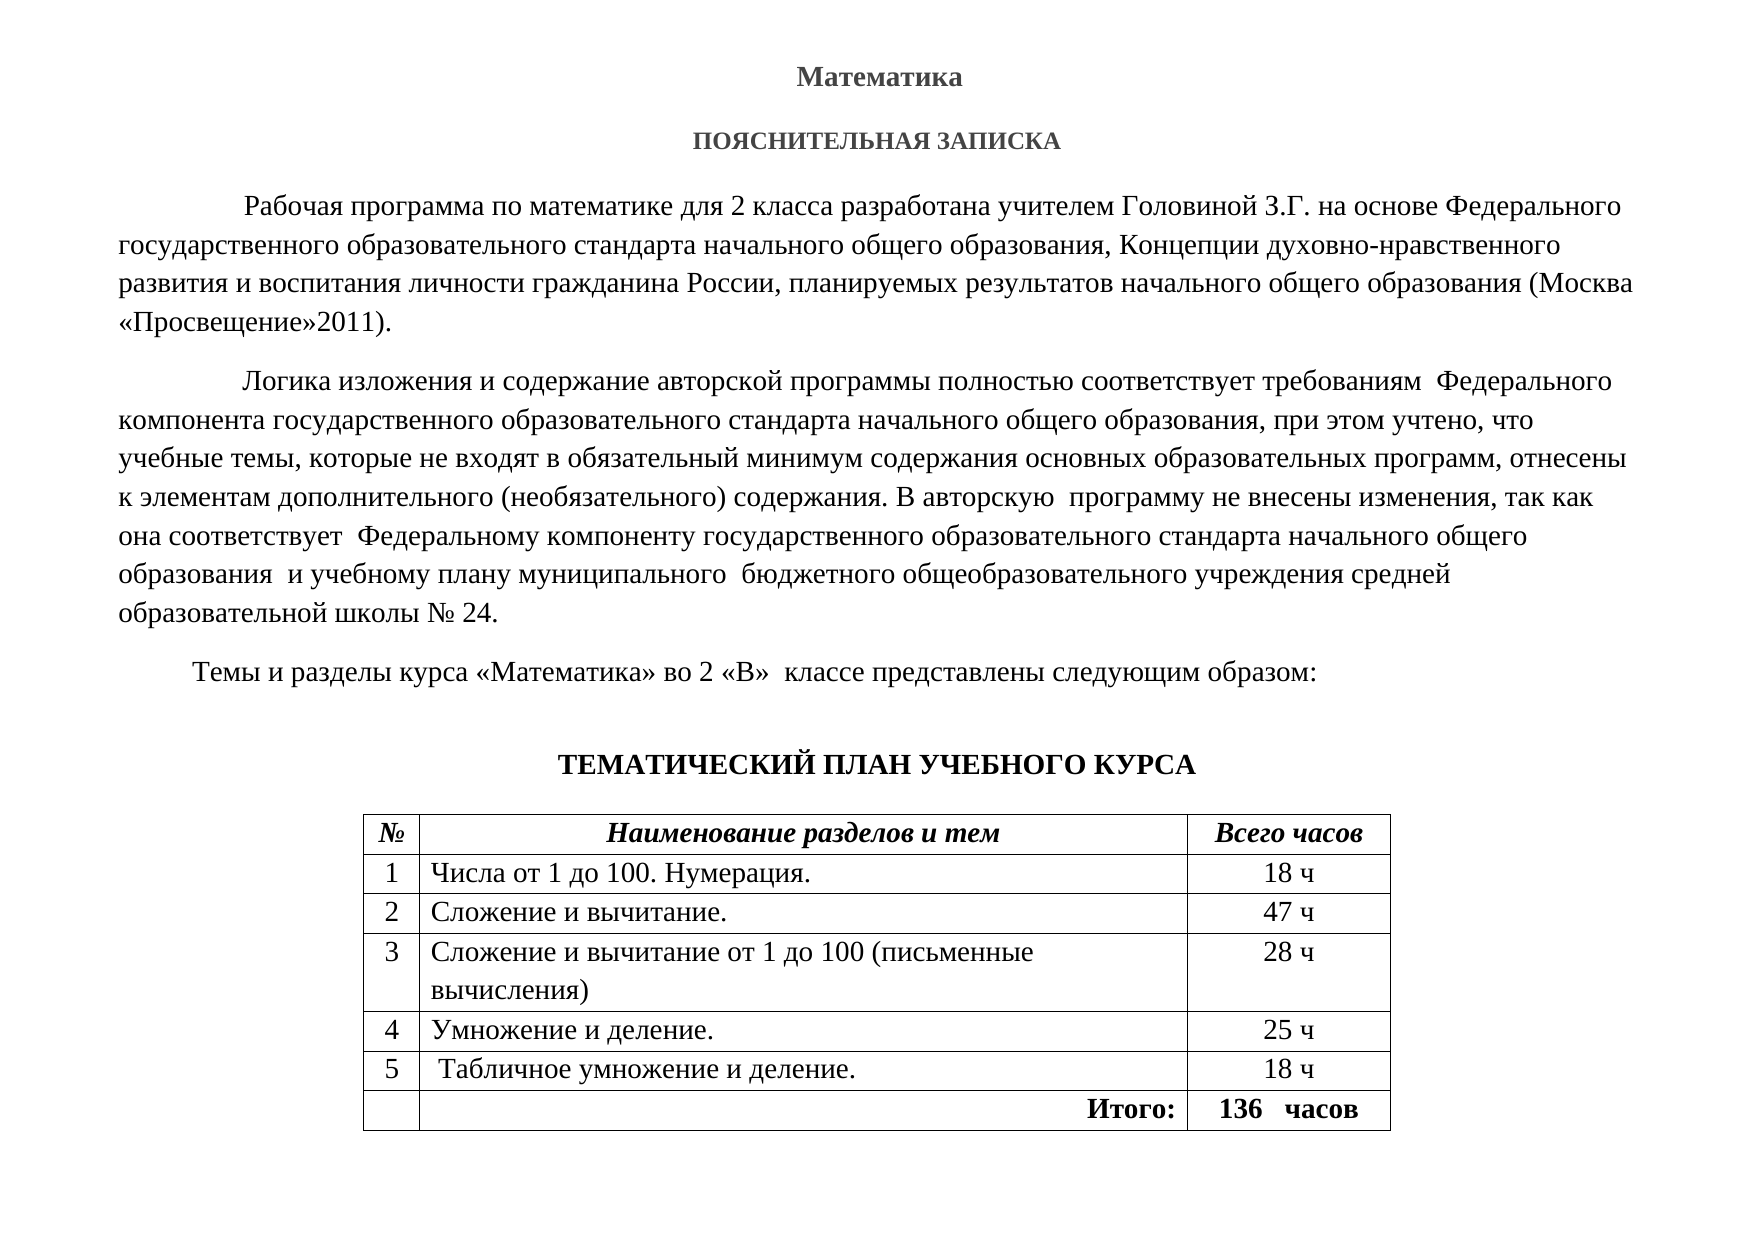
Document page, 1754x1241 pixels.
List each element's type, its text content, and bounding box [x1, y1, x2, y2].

table_header Наименование разделов и тем [420, 815, 1187, 854]
table_cell 18 ч [1188, 855, 1390, 893]
table_cell 5 [364, 1052, 419, 1090]
table_cell Сложение и вычитание от 1 до 100 (письменные вычисления) [420, 934, 1187, 1011]
table_cell [364, 1091, 419, 1130]
table_cell 3 [364, 934, 419, 1011]
table_cell 136 часов [1188, 1091, 1390, 1130]
text ПОЯСНИТЕЛЬНАЯ ЗАПИСКА [118, 126, 1636, 155]
table_cell 1 [364, 855, 419, 893]
table_cell 18 ч [1188, 1052, 1390, 1090]
table_cell Числа от 1 до 100. Нумерация. [420, 855, 1187, 893]
table_cell Сложение и вычитание. [420, 894, 1187, 933]
table_header Всего часов [1188, 815, 1390, 854]
table_cell 28 ч [1188, 934, 1390, 1011]
table_cell 4 [364, 1012, 419, 1051]
text Логика изложения и содержание авторской программы полностью соответствует требованиям Федерального компонента государственного образовательного стандарта начального общего образования, при этом учтено, что учебные темы, которые не входят в обязательный минимум содержания основных образовательных программ, отнесены к элементам дополнительного (необязательного) содержания. В авторскую программу не внесены изменения, так как она соответствует Федеральному компоненту государственного образовательного стандарта начального общего образования и учебному плану муниципального бюджетного общеобразовательного учреждения средней образовательной школы № 24. [118, 363, 1636, 628]
text Темы и разделы курса «Математика» во 2 «В» классе представлены следующим образом: [118, 654, 1636, 688]
text Математика [118, 59, 1636, 93]
table_cell Умножение и деление. [420, 1012, 1187, 1051]
table_cell 2 [364, 894, 419, 933]
table_cell 25 ч [1188, 1012, 1390, 1051]
text ТЕМАТИЧЕСКИЙ ПЛАН УЧЕБНОГО КУРСА [118, 747, 1636, 781]
table_cell Итого: [420, 1091, 1187, 1130]
table_cell 47 ч [1188, 894, 1390, 933]
table_header № [364, 815, 419, 854]
text Рабочая программа по математике для 2 класса разработана учителем Головиной З.Г. на основе Федерального государственного образовательного стандарта начального общего образования, Концепции духовно-нравственного развития и воспитания личности гражданина России, планируемых результатов начального общего образования (Москва «Просвещение»2011). [118, 188, 1636, 338]
table_cell Табличное умножение и деление. [420, 1052, 1187, 1090]
